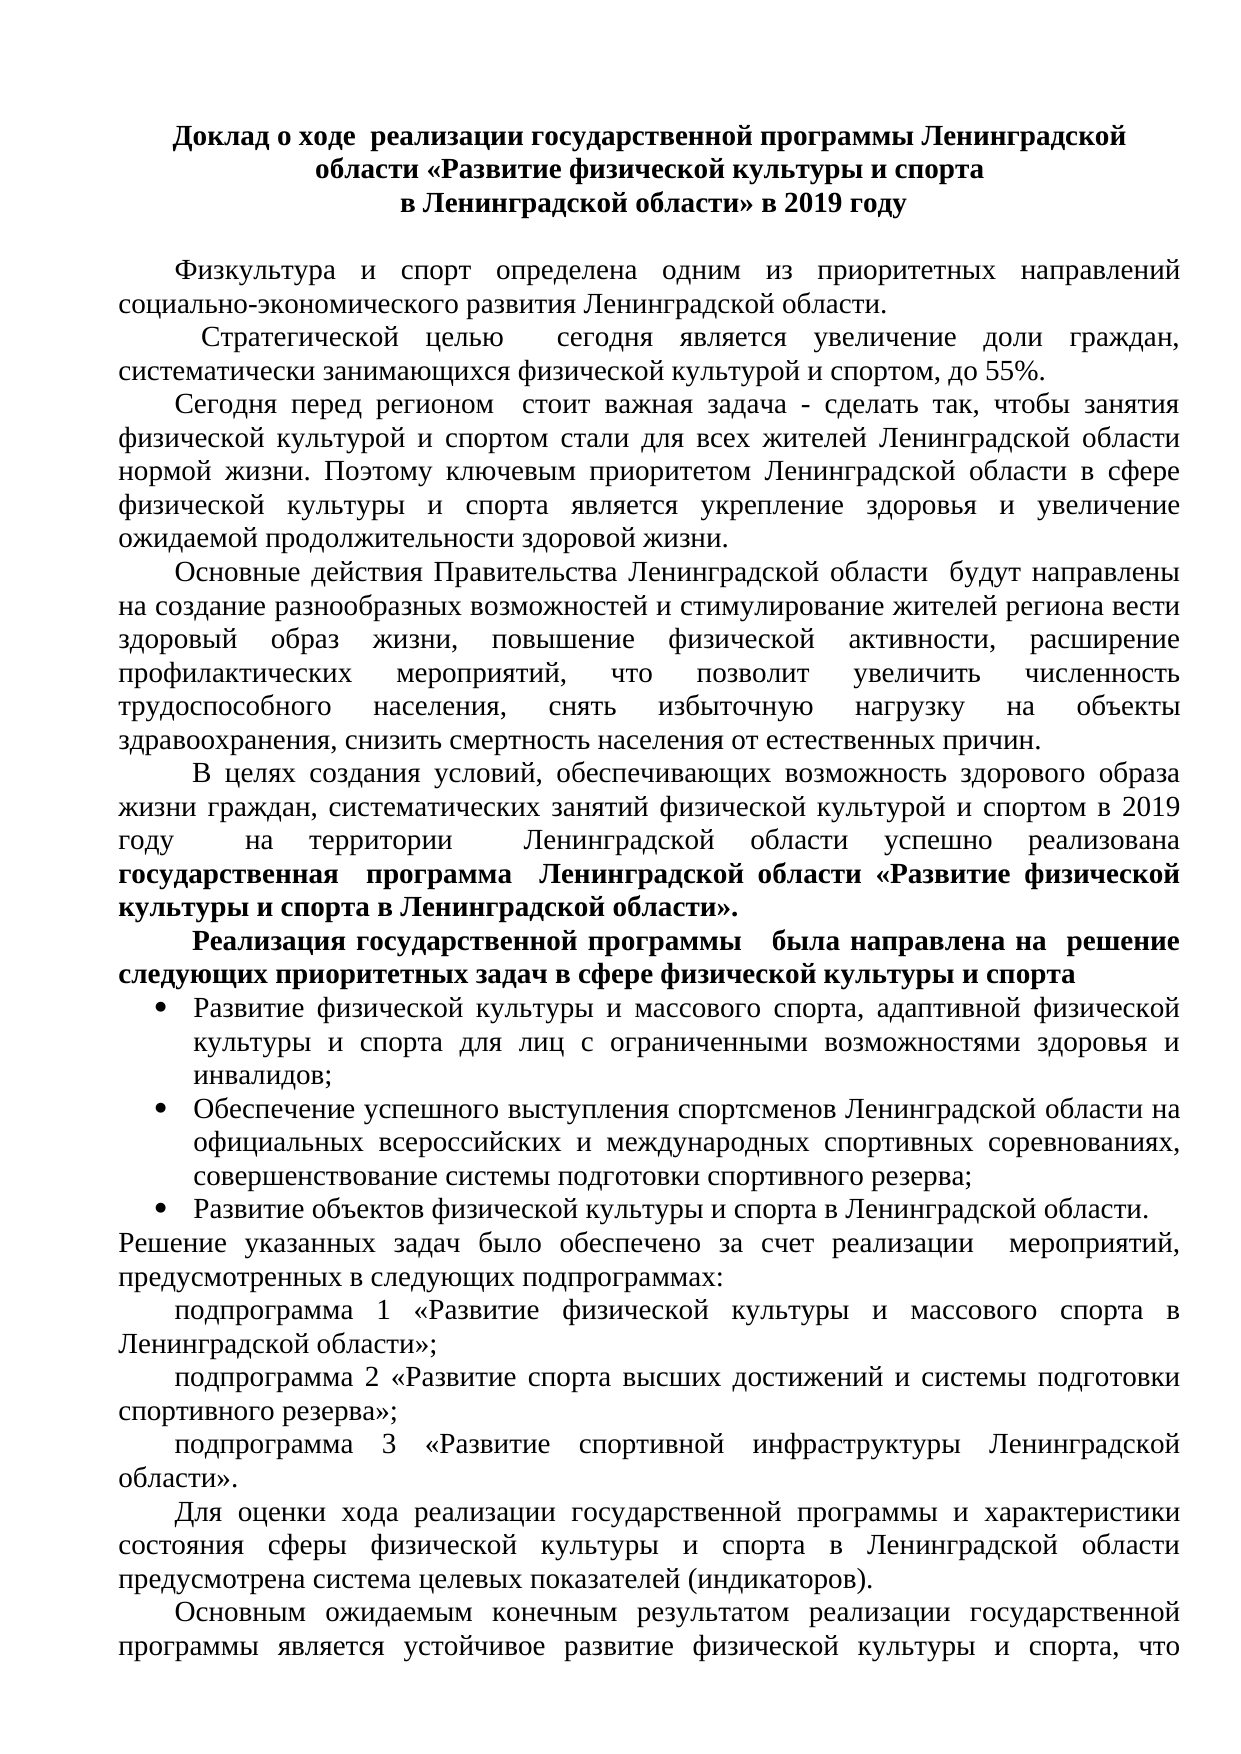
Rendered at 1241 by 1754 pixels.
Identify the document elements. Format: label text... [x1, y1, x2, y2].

text Сегодня перед регионом стоит важная задача - сделать так, чтобы занятия физической культурой и спортом стали для всех жителей Ленинградской области нормой жизни. Поэтому ключевым приоритетом Ленинградской области в сфере физической культуры и спорта является укрепление здоровья и увеличение ожидаемой продолжительности здоровой жизни. [118, 386, 1181, 554]
text Реализация государственной программы была направлена на решение следующих приоритетных задач в сфере физической культуры и спорта [118, 923, 1181, 990]
text подпрограмма 2 «Развитие спорта высших достижений и системы подготовки спортивного резерва»; [118, 1359, 1181, 1427]
list Развитие объектов физической культуры и спорта в Ленинградской области. [156, 1192, 1181, 1225]
list Обеспечение успешного выступления спортсменов Ленинградской области на официальных всероссийских и международных спортивных соревнованиях, совершенствование системы подготовки спортивного резерва; [156, 1091, 1181, 1192]
text Физкультура и спорт определена одним из приоритетных направлений социально-экономического развития Ленинградской области. [118, 252, 1181, 319]
text Стратегической целью сегодня является увеличение доли граждан, систематически занимающихся физической культурой и спортом, до 55%. [118, 319, 1181, 386]
text Доклад о ходе реализации государственной программы Ленинградской области «Развитие физической культуры и спорта в Ленинградской области» в 2019 году [118, 118, 1181, 219]
text Решение указанных задач было обеспечено за счет реализации мероприятий, предусмотренных в следующих подпрограммах: [118, 1225, 1181, 1292]
text В целях создания условий, обеспечивающих возможность здорового образа жизни граждан, систематических занятий физической культурой и спортом в 2019 году на территории Ленинградской области успешно реализована государственная программа Ленинградской области «Развитие физической культуры и спорта в Ленинградской области». [118, 755, 1181, 923]
text подпрограмма 1 «Развитие физической культуры и массового спорта в Ленинградской области»; [118, 1292, 1181, 1359]
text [118, 1594, 1181, 1661]
text Для оценки хода реализации государственной программы и характеристики состояния сферы физической культуры и спорта в Ленинградской области предусмотрена система целевых показателей (индикаторов). [118, 1494, 1181, 1594]
text Основные действия Правительства Ленинградской области будут направлены на создание разнообразных возможностей и стимулирование жителей региона вести здоровый образ жизни, повышение физической активности, расширение профилактических мероприятий, что позволит увеличить численность трудоспособного населения, снять избыточную нагрузку на объекты здравоохранения, снизить смертность населения от естественных причин. [118, 554, 1181, 755]
text подпрограмма 3 «Развитие спортивной инфраструктуры Ленинградской области». [118, 1427, 1181, 1494]
list Развитие физической культуры и массового спорта, адаптивной физической культуры и спорта для лиц с ограниченными возможностями здоровья и инвалидов; [156, 990, 1181, 1091]
